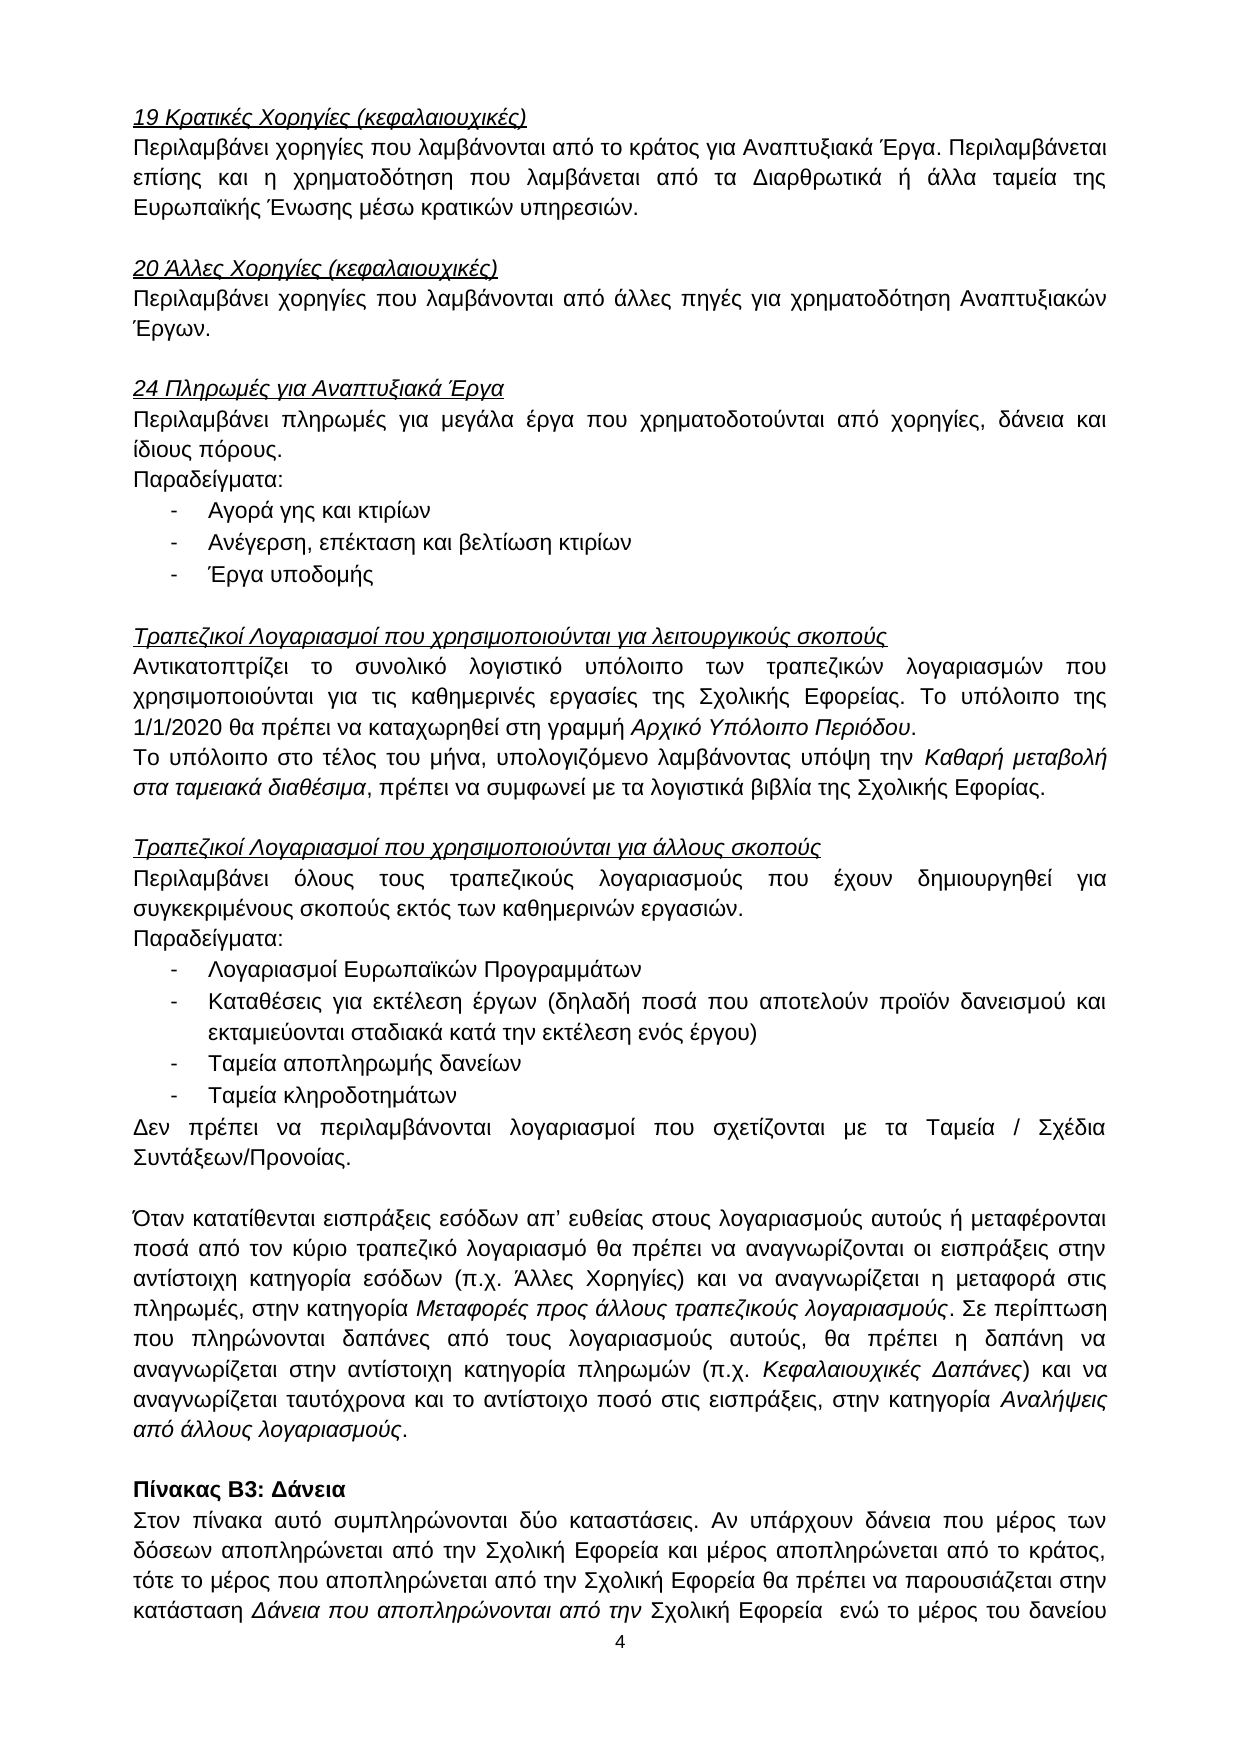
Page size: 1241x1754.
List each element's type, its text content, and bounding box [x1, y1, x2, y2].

text Δεν πρέπει να περιλαμβάνονται λογαριασμοί που σχετίζονται με τα Ταμεία / Σχέδια Συντάξεων/Προνοίας. [133, 1114, 1107, 1170]
text Περιλαμβάνει όλους τους τραπεζικούς λογαριασμούς που έχουν δημιουργηθεί για συγκεκριμένους σκοπούς εκτός των καθημερινών εργασιών. [133, 864, 1107, 921]
list Καταθέσεις για εκτέλεση έργων (δηλαδή ποσά που αποτελούν προϊόν δανεισμού και εκταμιεύονται σταδιακά κατά την εκτέλεση ενός έργου) [170, 987, 1107, 1046]
text Πίνακας Β3: Δάνεια [133, 1476, 1107, 1503]
list Λογαριασμοί Ευρωπαϊκών Προγραμμάτων [170, 955, 1107, 983]
text Περιλαμβάνει χορηγίες που λαμβάνονται από το κράτος για Αναπτυξιακά Έργα. Περιλαμβάνεται επίσης και η χρηματοδότηση που λαμβάνεται από τα Διαρθρωτικά ή άλλα ταμεία της Ευρωπαϊκής Ένωσης μέσω κρατικών υπηρεσιών. [133, 134, 1107, 220]
text Παραδείγματα: [133, 925, 1107, 951]
list Ταμεία κληροδοτημάτων [170, 1082, 1107, 1110]
list Έργα υποδομής [170, 561, 1107, 588]
list Αγορά γης και κτιρίων [170, 496, 1107, 524]
text Τραπεζικοί Λογαριασμοί που χρησιμοποιούνται για λειτουργικούς σκοπούς [133, 623, 1107, 649]
text Περιλαμβάνει πληρωμές για μεγάλα έργα που χρηματοδοτούνται από χορηγίες, δάνεια και ίδιους πόρους. [133, 406, 1107, 462]
text 20 Άλλες Χορηγίες (κεφαλαιουχικές) [133, 254, 1107, 281]
list Ανέγερση, επέκταση και βελτίωση κτιρίων [170, 528, 1107, 556]
text Όταν κατατίθενται εισπράξεις εσόδων απ’ ευθείας στους λογαριασμούς αυτούς ή μεταφέρονται ποσά από τον κύριο τραπεζικό λογαριασμό θα πρέπει να αναγνωρίζονται οι εισπράξεις στην αντίστοιχη κατηγορία εσόδων (π.χ. Άλλες Χορηγίες) και να αναγνωρίζεται η μεταφορά στις πληρωμές, στην κατηγορία Μεταφορές προς άλλους τραπεζικούς λογαριασμούς. Σε περίπτωση που πληρώνονται δαπάνες από τους λογαριασμούς αυτούς, θα πρέπει η δαπάνη να αναγνωρίζεται στην αντίστοιχη κατηγορία πληρωμών (π.χ. Κεφαλαιουχικές Δαπάνες) και να αναγνωρίζεται ταυτόχρονα και το αντίστοιχο ποσό στις εισπράξεις, στην κατηγορία Αναλήψεις από άλλους λογαριασμούς. [133, 1204, 1107, 1442]
text 19 Κρατικές Χορηγίες (κεφαλαιουχικές) [133, 103, 1107, 130]
text Τραπεζικοί Λογαριασμοί που χρησιμοποιούνται για άλλους σκοπούς [133, 834, 1107, 861]
text 24 Πληρωμές για Αναπτυξιακά Έργα [133, 375, 1107, 402]
text Το υπόλοιπο στο τέλος του μήνα, υπολογιζόμενο λαμβάνοντας υπόψη την Καθαρή μεταβολή στα ταμειακά διαθέσιμα, πρέπει να συμφωνεί με τα λογιστικά βιβλία της Σχολικής Εφορίας. [133, 744, 1107, 800]
text Περιλαμβάνει χορηγίες που λαμβάνονται από άλλες πηγές για χρηματοδότηση Αναπτυξιακών Έργων. [133, 285, 1107, 341]
list Ταμεία αποπληρωμής δανείων [170, 1049, 1107, 1077]
text Παραδείγματα: [133, 466, 1107, 492]
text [133, 1507, 1107, 1623]
text Αντικατοπτρίζει το συνολικό λογιστικό υπόλοιπο των τραπεζικών λογαριασμών που χρησιμοποιούνται για τις καθημερινές εργασίες της Σχολικής Εφορείας. Το υπόλοιπο της 1/1/2020 θα πρέπει να καταχωρηθεί στη γραμμή Αρχικό Υπόλοιπο Περιόδου. [133, 653, 1107, 740]
